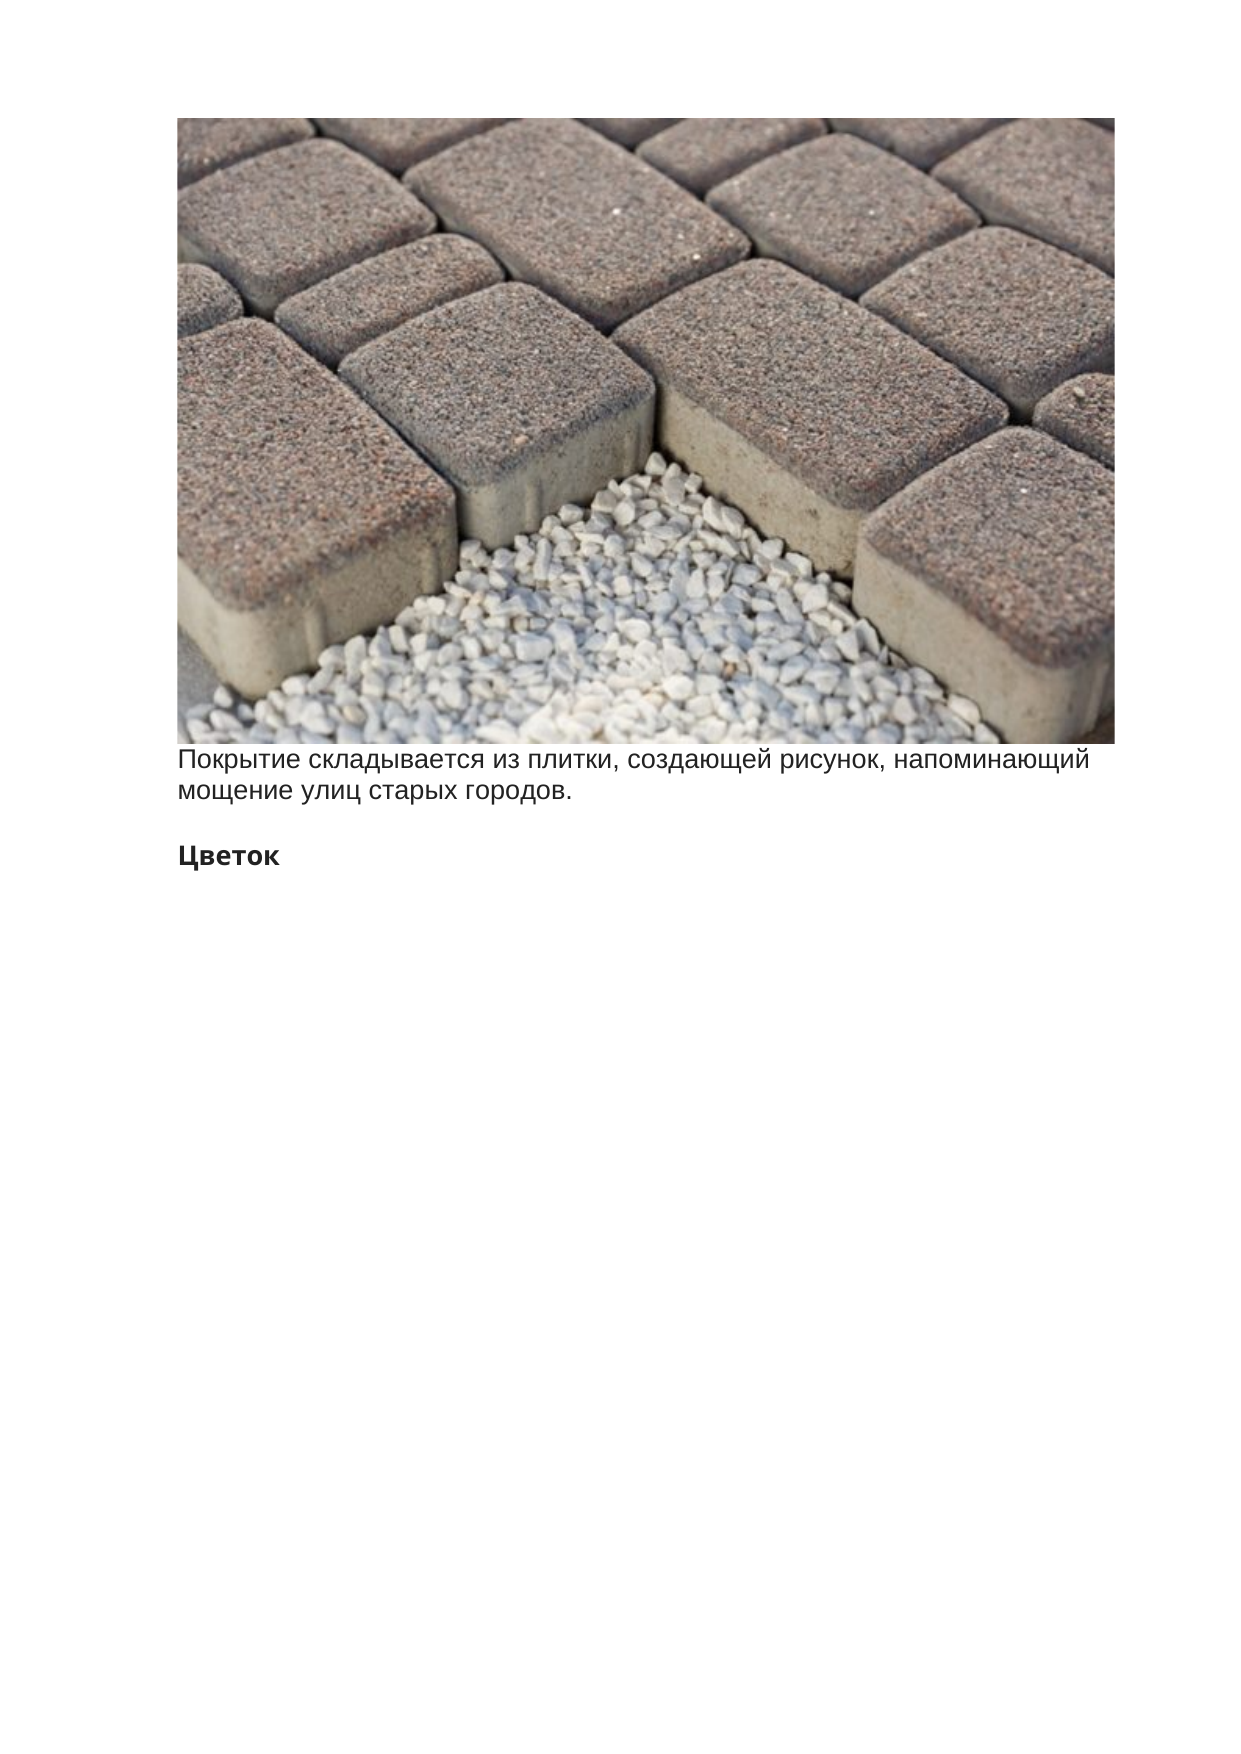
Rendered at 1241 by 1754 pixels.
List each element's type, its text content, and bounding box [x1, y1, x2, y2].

text Покрытие складывается из плитки, создающей рисунок, напоминающий мощение улиц старых городов. [177, 743, 1152, 806]
text Цветок [177, 837, 1152, 874]
picture [177, 118, 1115, 744]
